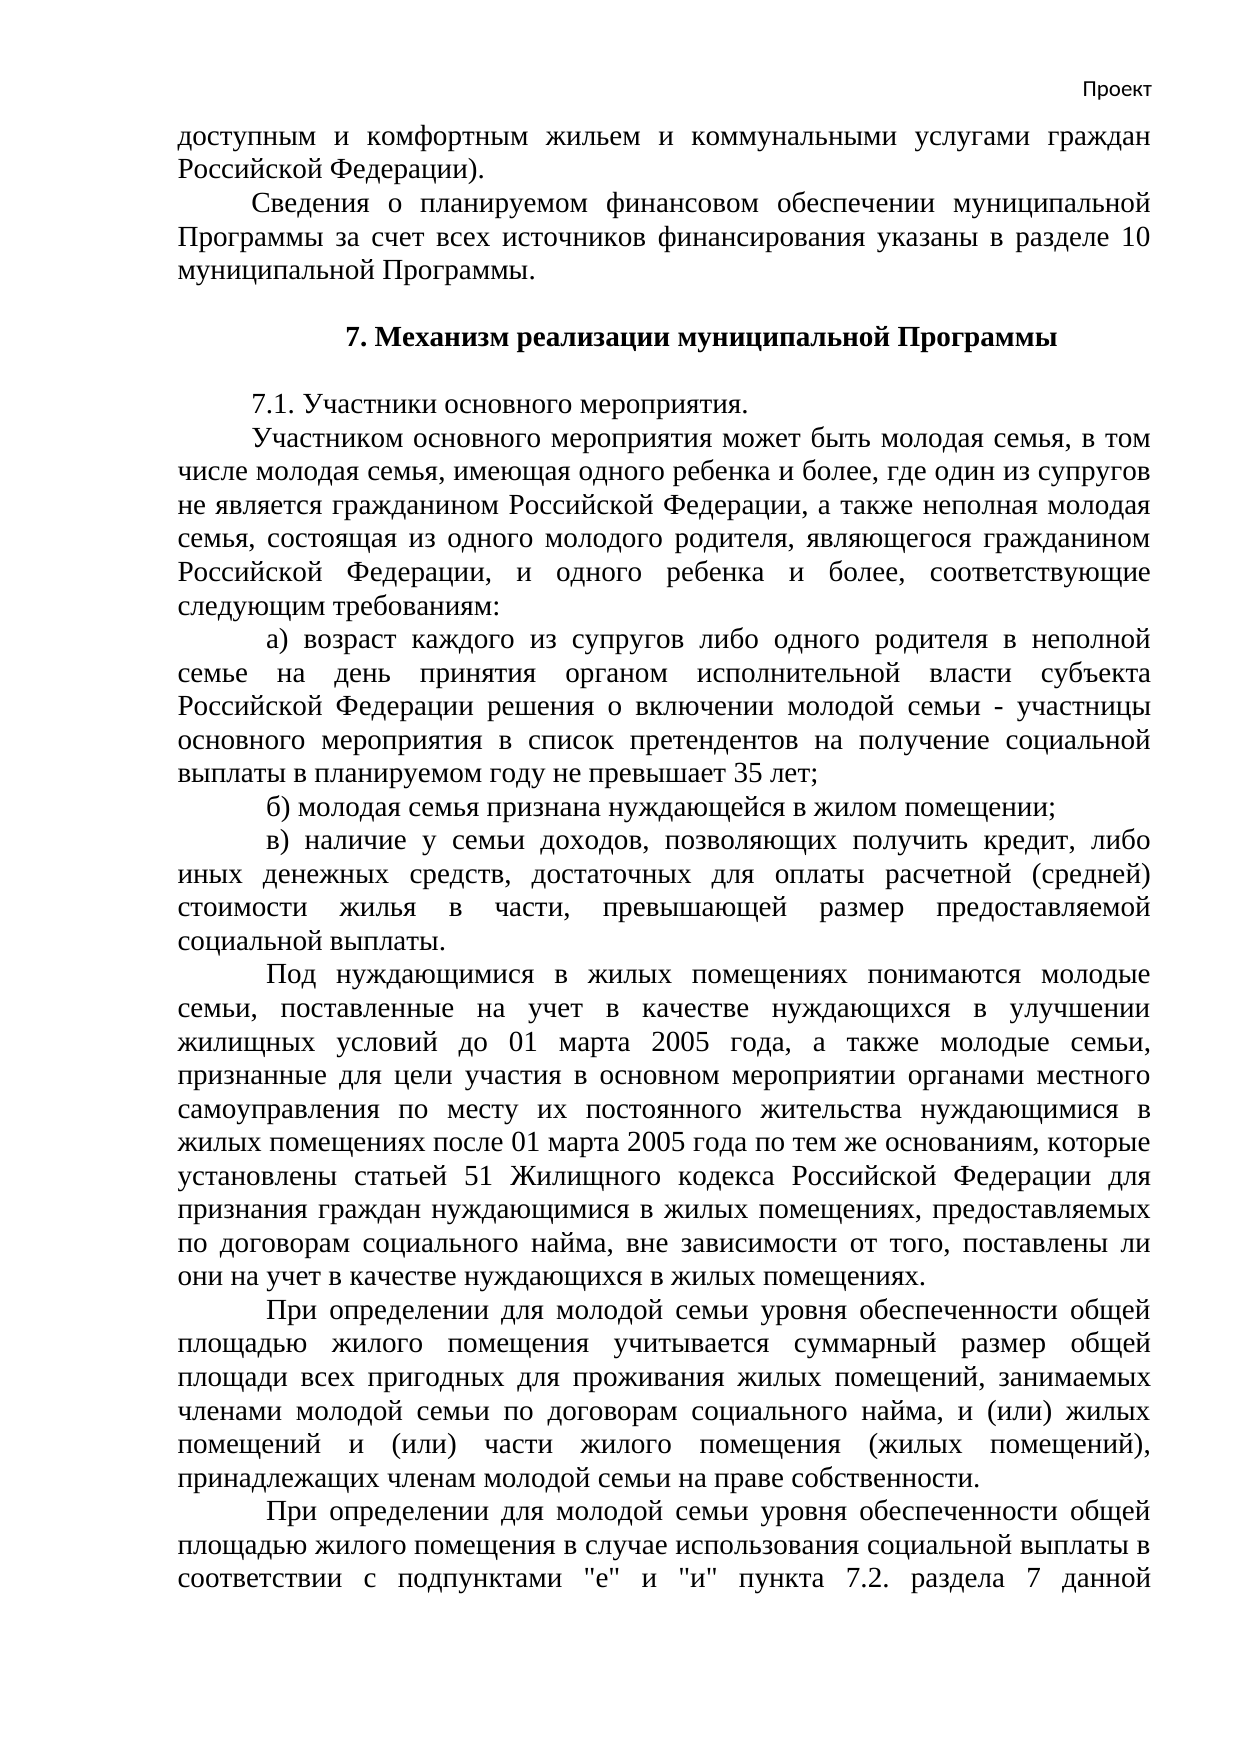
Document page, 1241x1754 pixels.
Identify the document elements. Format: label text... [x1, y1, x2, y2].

text а) возраст каждого из супругов либо одного родителя в неполной семье на день принятия органом исполнительной власти субъекта Российской Федерации решения о включении молодой семьи - участницы основного мероприятия в список претендентов на получение социальной выплаты в планируемом году не превышает 35 лет; [177, 621, 1152, 789]
text б) молодая семья признана нуждающейся в жилом помещении; [177, 789, 1152, 822]
text 7.1. Участники основного мероприятия. [177, 386, 1152, 420]
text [177, 1493, 1152, 1594]
text Под нуждающимися в жилых помещениях понимаются молодые семьи, поставленные на учет в качестве нуждающихся в улучшении жилищных условий до 01 марта 2005 года, а также молодые семьи, признанные для цели участия в основном мероприятии органами местного самоуправления по месту их постоянного жительства нуждающимися в жилых помещениях после 01 марта 2005 года по тем же основаниям, которые установлены статьей 51 Жилищного кодекса Российской Федерации для признания граждан нуждающимися в жилых помещениях, предоставляемых по договорам социального найма, вне зависимости от того, поставлены ли они на учет в качестве нуждающихся в жилых помещениях. [177, 957, 1152, 1292]
text в) наличие у семьи доходов, позволяющих получить кредит, либо иных денежных средств, достаточных для оплаты расчетной (средней) стоимости жилья в части, превышающей размер предоставляемой социальной выплаты. [177, 822, 1152, 957]
text 7. Механизм реализации муниципальной Программы [177, 319, 1152, 353]
text При определении для молодой семьи уровня обеспеченности общей площадью жилого помещения учитывается суммарный размер общей площади всех пригодных для проживания жилых помещений, занимаемых членами молодой семьи по договорам социального найма, и (или) жилых помещений и (или) части жилого помещения (жилых помещений), принадлежащих членам молодой семьи на праве собственности. [177, 1292, 1152, 1493]
text Сведения о планируемом финансовом обеспечении муниципальной Программы за счет всех источников финансирования указаны в разделе 10 муниципальной Программы. [177, 185, 1152, 286]
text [177, 118, 1152, 185]
text Участником основного мероприятия может быть молодая семья, в том числе молодая семья, имеющая одного ребенка и более, где один из супругов не является гражданином Российской Федерации, а также неполная молодая семья, состоящая из одного молодого родителя, являющегося гражданином Российской Федерации, и одного ребенка и более, соответствующие следующим требованиям: [177, 420, 1152, 621]
